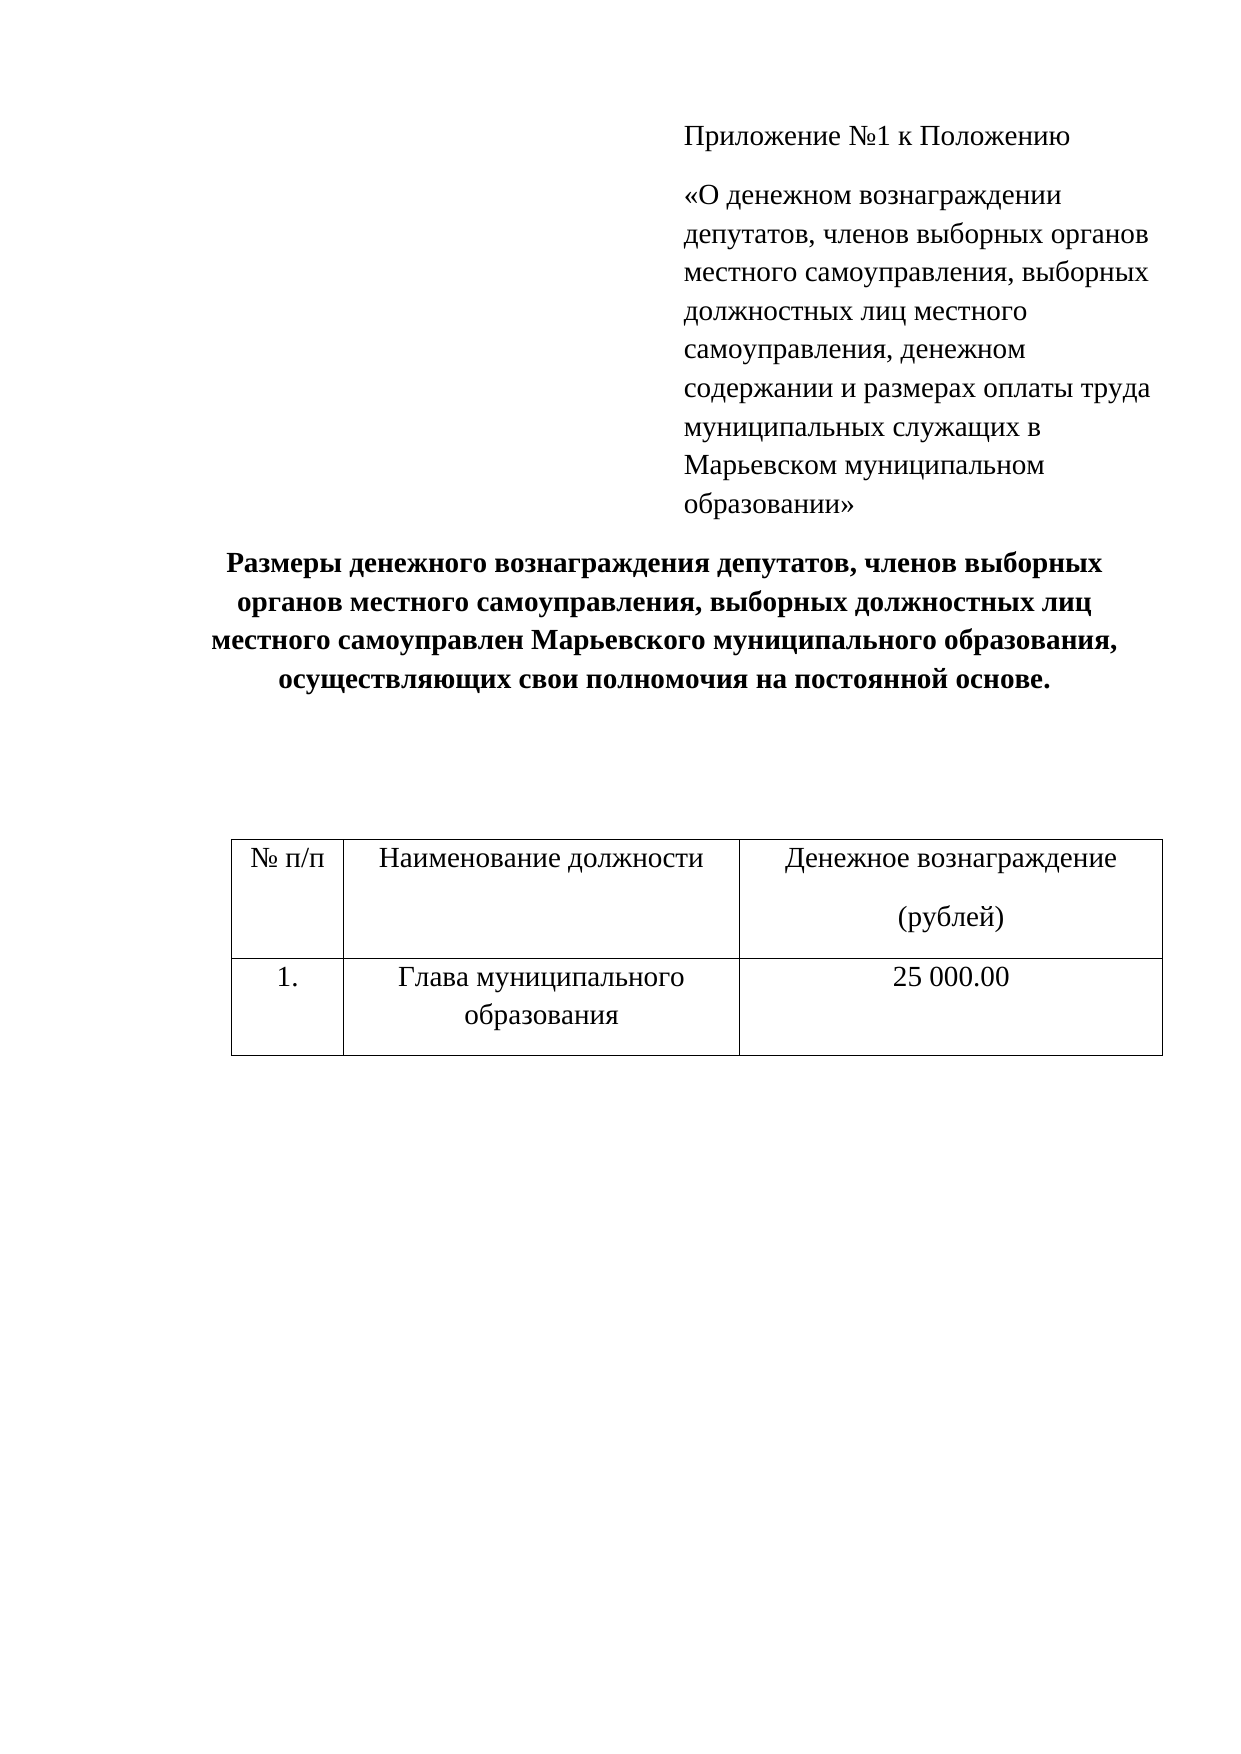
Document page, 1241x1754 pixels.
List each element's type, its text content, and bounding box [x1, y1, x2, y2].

text Размеры денежного вознаграждения депутатов, членов выборных органов местного самоуправления, выборных должностных лиц местного самоуправлен Марьевского муниципального образования, осуществляющих свои полномочия на постоянной основе. [177, 545, 1152, 694]
table_cell 1. [232, 959, 343, 1055]
table_header Наименование должности [344, 840, 739, 958]
text «О денежном вознаграждении депутатов, членов выборных органов местного самоуправления, выборных должностных лиц местного самоуправления, денежном содержании и размерах оплаты труда муниципальных служащих в Марьевском муниципальном образовании» [683, 177, 1152, 519]
table_header Денежное вознаграждение (рублей) [740, 840, 1162, 958]
table_cell 25 000.00 [740, 959, 1162, 1055]
table_header № п/п [232, 840, 343, 958]
table_cell Глава муниципального образования [344, 959, 739, 1055]
text Приложение №1 к Положению [683, 118, 1152, 152]
